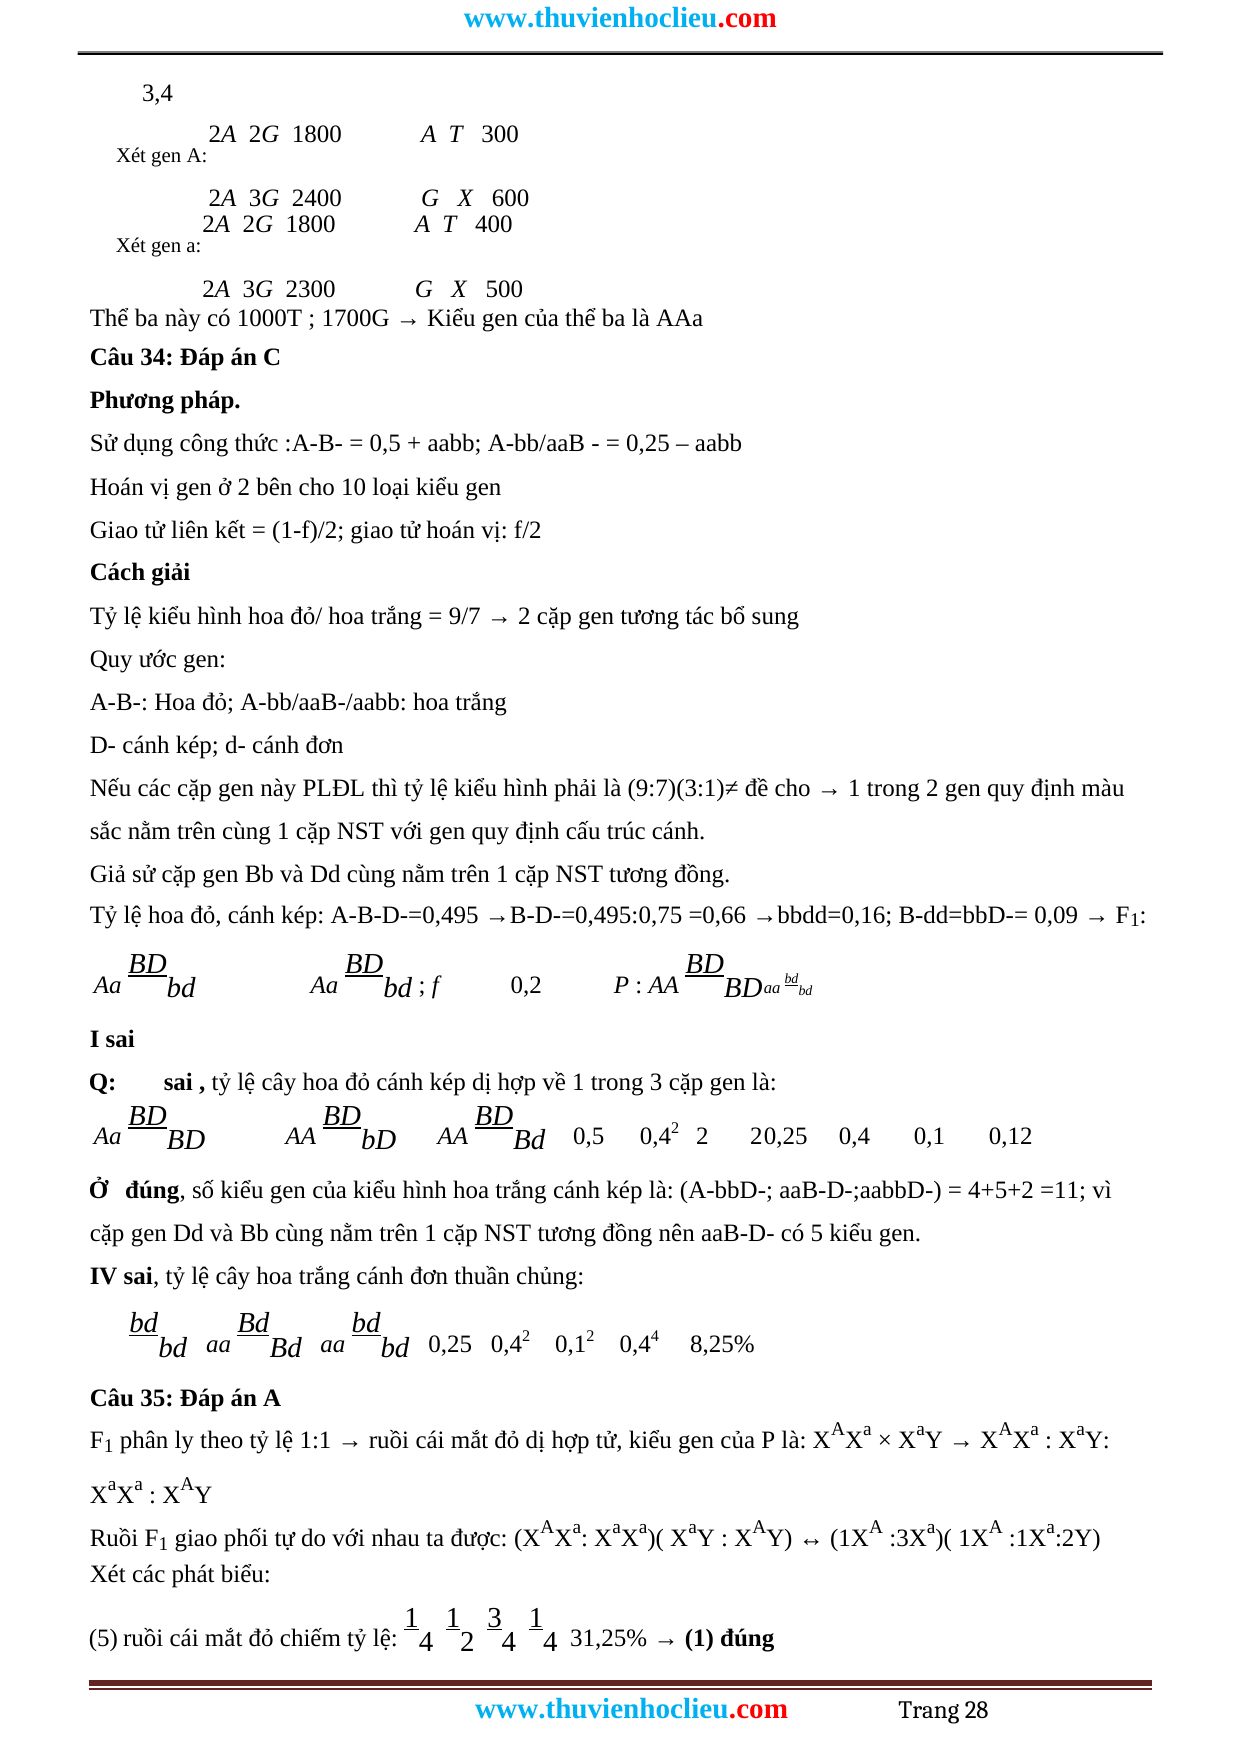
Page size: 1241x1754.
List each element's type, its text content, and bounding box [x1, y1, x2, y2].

text Giao tử liên kết = (1-f)/2; giao tử hoán vị: f/2 [89, 515, 1152, 543]
list bdbd aa BdBd aa bdbd 0,25 0,42 0,12 0,44 8,25% [94, 1306, 1152, 1363]
text Xét các phát biểu: [89, 1559, 1152, 1587]
text Phương pháp. [89, 385, 1152, 414]
list sai , tỷ lệ cây hoa đỏ cánh kép dị hợp về 1 trong 3 cặp gen là: [88, 1067, 1152, 1096]
text Aa BDbd Aa BDbd ; f 0,2 P : AA BDBD aa bdbd [94, 946, 1152, 1004]
text XaXa : XAY [89, 1472, 1152, 1511]
text Ruồi F1 giao phối tự do với nhau ta được: (XAXa: XaXa)( XaY : XAY) ↔ (1XA :3Xa)( 1XA :1Xa:2Y) [89, 1516, 1152, 1554]
text Aa BDBD AA BDbD AA BDBd 0,5 0,42 2 2 0,25 0,4 0,1 0,12 [94, 1098, 1152, 1156]
text Câu 35: Đáp án A [89, 1383, 1152, 1412]
text IV sai, tỷ lệ cây hoa trắng cánh đơn thuần chủng: [89, 1261, 1152, 1290]
text F1 phân ly theo tỷ lệ 1:1 → ruồi cái mắt đỏ dị hợp tử, kiểu gen của P là: XAXa × XaY → XAXa : XaY: [89, 1418, 1152, 1456]
text Hoán vị gen ở 2 bên cho 10 loại kiểu gen [89, 472, 1152, 500]
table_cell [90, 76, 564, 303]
text Giả sử cặp gen Bb và Dd cùng nằm trên 1 cặp NST tương đồng. [89, 859, 1152, 888]
text A-B-: Hoa đỏ; A-bb/aaB-/aabb: hoa trắng [89, 687, 1152, 716]
text Thể ba này có 1000T ; 1700G → Kiểu gen của thể ba là AAa [89, 303, 1152, 331]
list đúng, số kiểu gen của kiểu hình hoa trắng cánh kép là: (A-bbD-; aaB-D-;aabbD-) = 4+5+2 =11; vì cặp gen Dd và Bb cùng nằm trên 1 cặp NST tương đồng nên aaB-D- có 5 kiểu gen. [88, 1176, 1152, 1247]
text Quy ước gen: [89, 644, 1152, 673]
picture [77, 51, 1164, 55]
text I sai [89, 1024, 1152, 1053]
text Sử dụng công thức :A-B- = 0,5 + aabb; A-bb/aaB - = 0,25 – aabb [89, 428, 1152, 457]
text Tỷ lệ hoa đỏ, cánh kép: A-B-D-=0,495 →B-D-=0,495:0,75 =0,66 →bbdd=0,16; B-dd=bbD-= 0,09 → F1: [89, 893, 1152, 931]
text D- cánh kép; d- cánh đơn [89, 730, 1152, 759]
list ruồi cái mắt đỏ chiếm tỷ lệ: 14 12 34 14 31,25% → (1) đúng [88, 1600, 1152, 1657]
text Tỷ lệ kiểu hình hoa đỏ/ hoa trắng = 9/7 → 2 cặp gen tương tác bổ sung [89, 601, 1152, 630]
text Câu 34: Đáp án C [89, 342, 1152, 371]
text Cách giải [89, 557, 1152, 586]
text Nếu các cặp gen này PLĐL thì tỷ lệ kiểu hình phải là (9:7)(3:1)≠ đề cho → 1 trong 2 gen quy định màu sắc nằm trên cùng 1 cặp NST với gen quy định cấu trúc cánh. [89, 773, 1152, 845]
